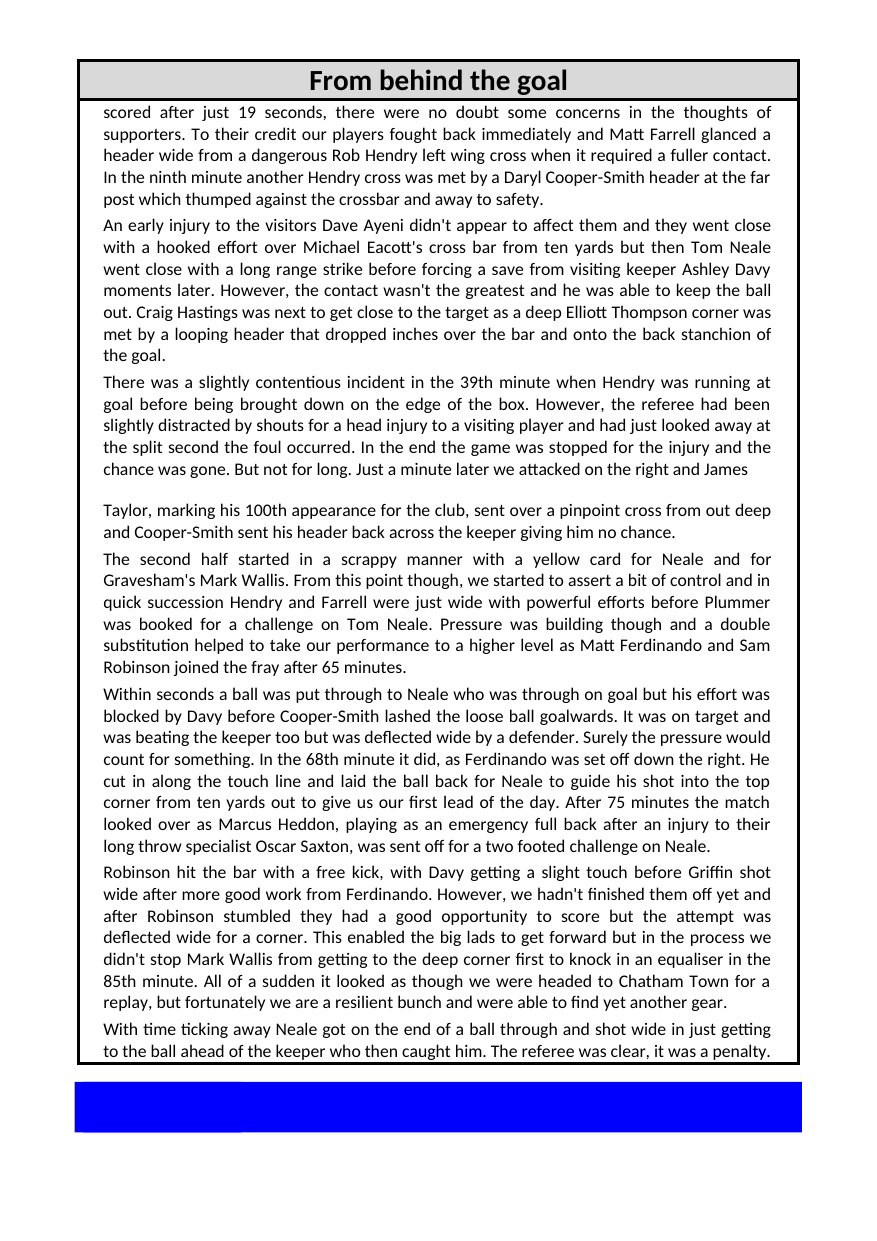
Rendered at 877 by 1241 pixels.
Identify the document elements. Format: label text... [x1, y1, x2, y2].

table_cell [80, 101, 797, 1062]
table_header From behind the goal [80, 62, 797, 98]
